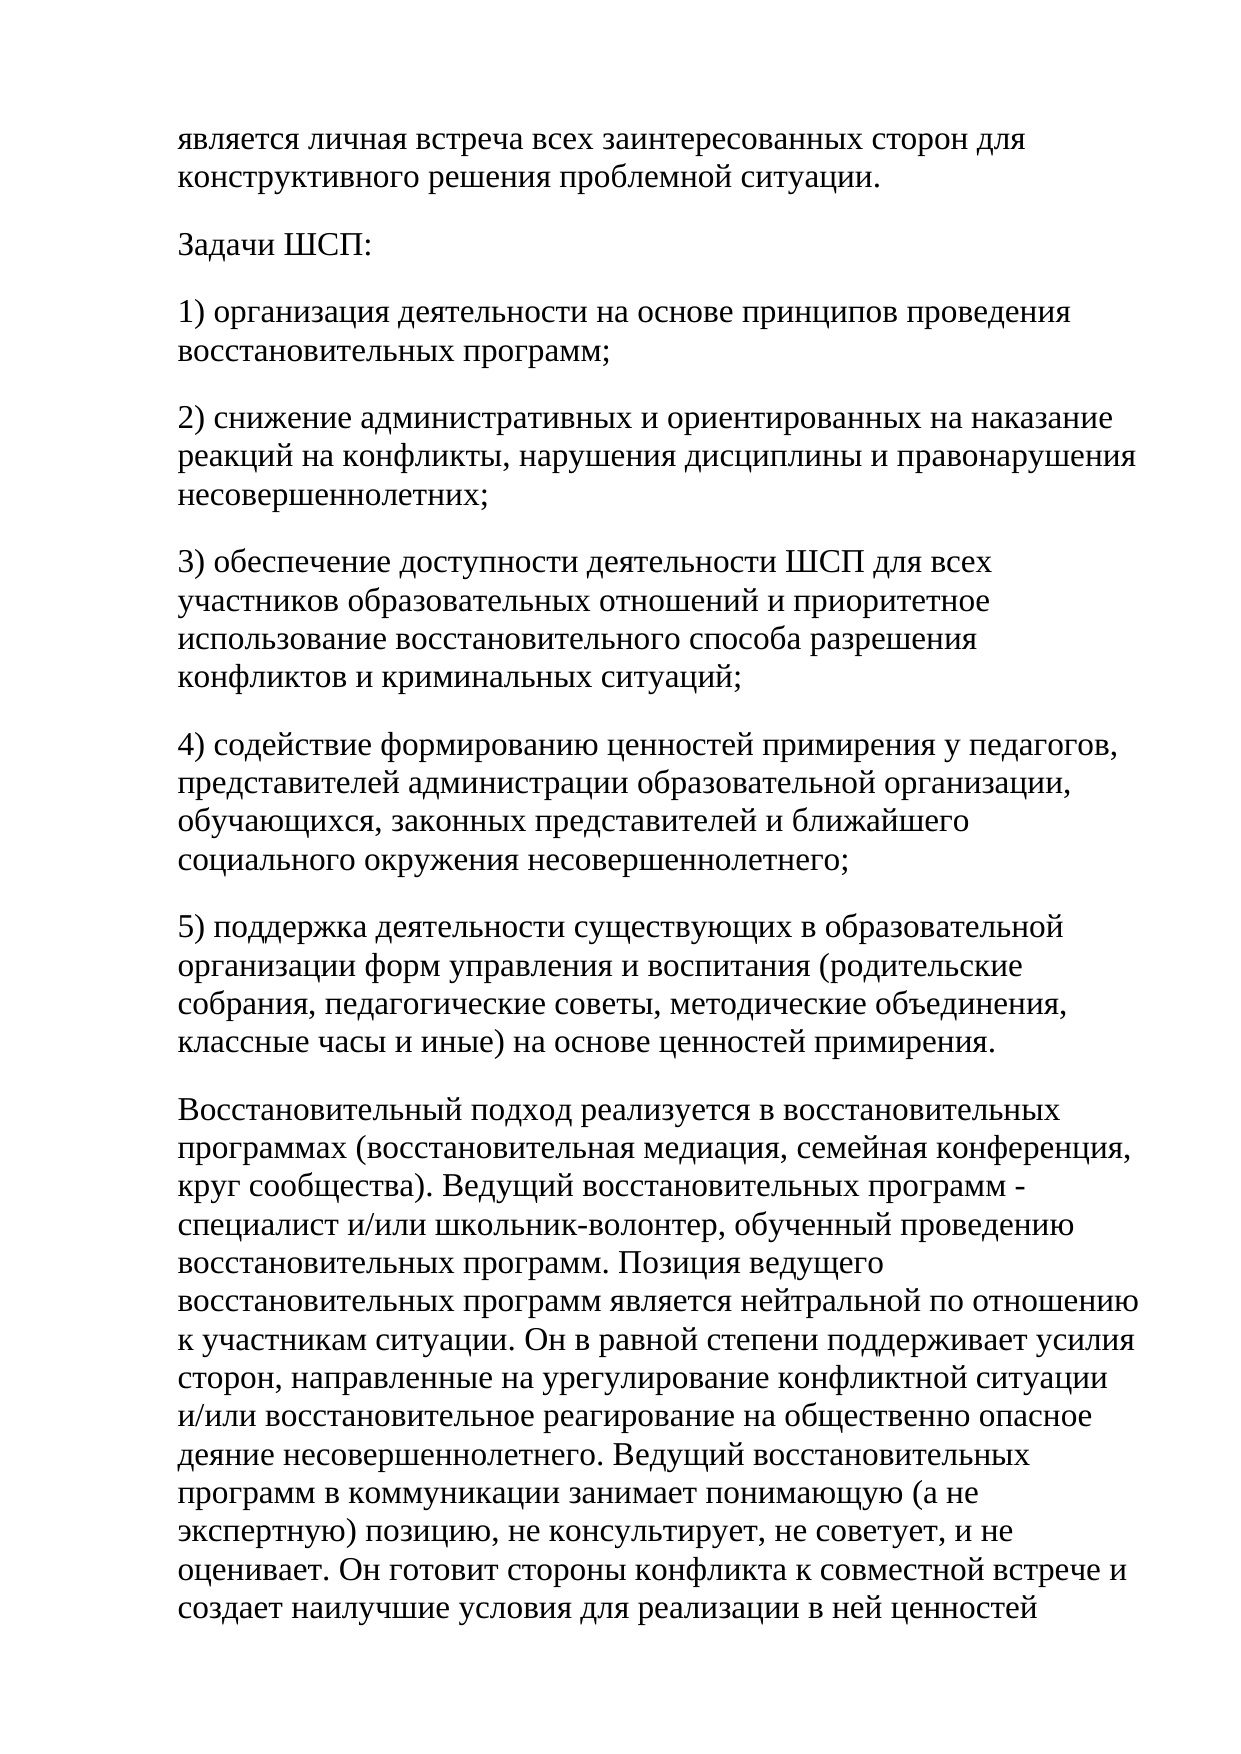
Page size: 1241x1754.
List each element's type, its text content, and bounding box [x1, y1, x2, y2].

text 5) поддержка деятельности существующих в образовательной организации форм управления и воспитания (родительские собрания, педагогические советы, методические объединения, классные часы и иные) на основе ценностей примирения. [177, 906, 1152, 1060]
text 2) снижение административных и ориентированных на наказание реакций на конфликты, нарушения дисциплины и правонарушения несовершеннолетних; [177, 397, 1152, 512]
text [177, 1089, 1152, 1626]
text 4) содействие формированию ценностей примирения у педагогов, представителей администрации образовательной организации, обучающихся, законных представителей и ближайшего социального окружения несовершеннолетнего; [177, 724, 1152, 877]
text Задачи ШСП: [177, 224, 1152, 262]
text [177, 118, 1152, 195]
text 1) организация деятельности на основе принципов проведения восстановительных программ; [177, 291, 1152, 368]
text 3) обеспечение доступности деятельности ШСП для всех участников образовательных отношений и приоритетное использование восстановительного способа разрешения конфликтов и криминальных ситуаций; [177, 541, 1152, 695]
